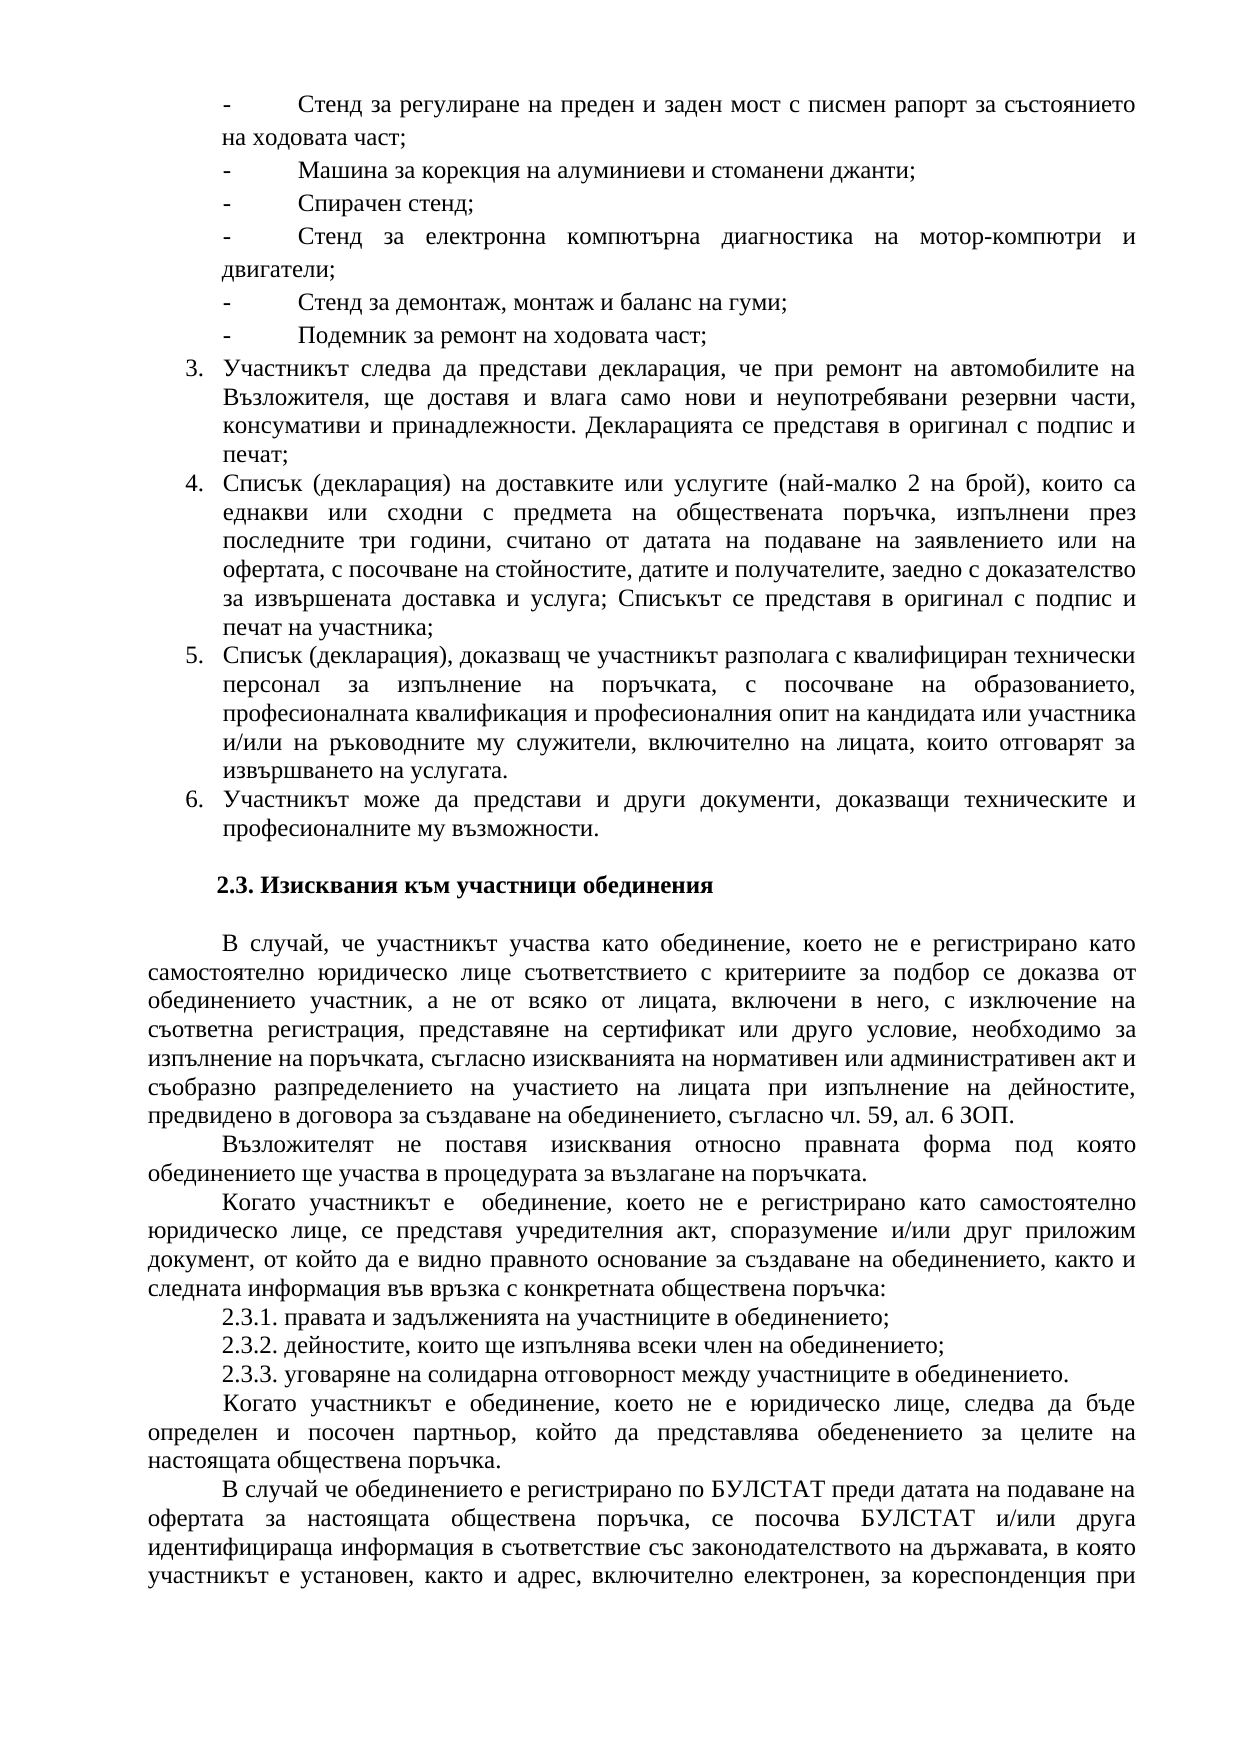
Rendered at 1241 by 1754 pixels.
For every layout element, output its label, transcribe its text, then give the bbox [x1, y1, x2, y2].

text 2.3.3. уговаряне на солидарна отговорност между участниците в обединението. [148, 1359, 1137, 1388]
text 2.3.2. дейностите, които ще изпълнява всеки член на обединението; [148, 1330, 1137, 1359]
text Когато участникът е обединение, което не е регистрирано като самостоятелно юридическо лице, се представя учредителния акт, споразумение и/или друг приложим документ, от който да е видно правното основание за създаване на обединението, както и следната информация във връзка с конкретната обществена поръчка: [148, 1187, 1137, 1302]
text 2.3.1. правата и задълженията на участниците в обединението; [148, 1302, 1137, 1330]
text - Машина за корекция на алуминиеви и стоманени джанти; [222, 155, 1137, 183]
text - Стенд за електронна компютърна диагностика на мотор-компютри и двигатели; [222, 221, 1137, 282]
text Когато участникът е обединение, което не е юридическо лице, следва да бъде определен и посочен партньор, който да представлява обеденението за целите на настоящата обществена поръчка. [148, 1388, 1137, 1474]
text - Стенд за регулиране на преден и заден мост с писмен рапорт за състоянието на ходовата част; [222, 89, 1137, 150]
list Участникът може да представи и други документи, доказващи техническите и професионалните му възможности. [185, 784, 1137, 842]
text - Подемник за ремонт на ходовата част; [222, 320, 1137, 348]
list Участникът следва да представи декларация, че при ремонт на автомобилите на Възложителя, ще доставя и влага само нови и неупотребявани резервни части, консумативи и принадлежности. Декларацията се представя в оригинал с подпис и печат; [185, 353, 1137, 468]
text 2.3. Изисквания към участници обединения [148, 870, 1137, 899]
text В случай, че участникът участва като обединение, което не е регистрирано като самостоятелно юридическо лице съответствието с критериите за подбор се доказва от обединението участник, а не от всяко от лицата, включени в него, с изключение на съответна регистрация, представяне на сертификат или друго условие, необходимо за изпълнение на поръчката, съгласно изискванията на нормативен или административен акт и съобразно разпределението на участието на лицата при изпълнение на дейностите, предвидено в договора за създаване на обединението, съгласно чл. 59, ал. 6 ЗОП. [148, 928, 1137, 1129]
list Списък (декларация), доказващ че участникът разполага с квалифициран технически персонал за изпълнение на поръчката, с посочване на образованието, професионалната квалификация и професионалния опит на кандидата или участника и/или на ръководните му служители, включително на лицата, които отговарят за извършването на услугата. [185, 640, 1137, 784]
text - Спирачен стенд; [222, 188, 1137, 216]
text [148, 1474, 1137, 1589]
list Списък (декларация) на доставките или услугите (най-малко 2 на брой), които са еднакви или сходни с предмета на обществената поръчка, изпълнени през последните три години, считано от датата на подаване на заявлението или на офертата, с посочване на стойностите, датите и получателите, заедно с доказателство за извършената доставка и услуга; Списъкът се представя в оригинал с подпис и печат на участника; [185, 468, 1137, 640]
text - Стенд за демонтаж, монтаж и баланс на гуми; [222, 287, 1137, 316]
text Възложителят не поставя изисквания относно правната форма под която обединението ще участва в процедурата за възлагане на поръчката. [148, 1129, 1137, 1187]
